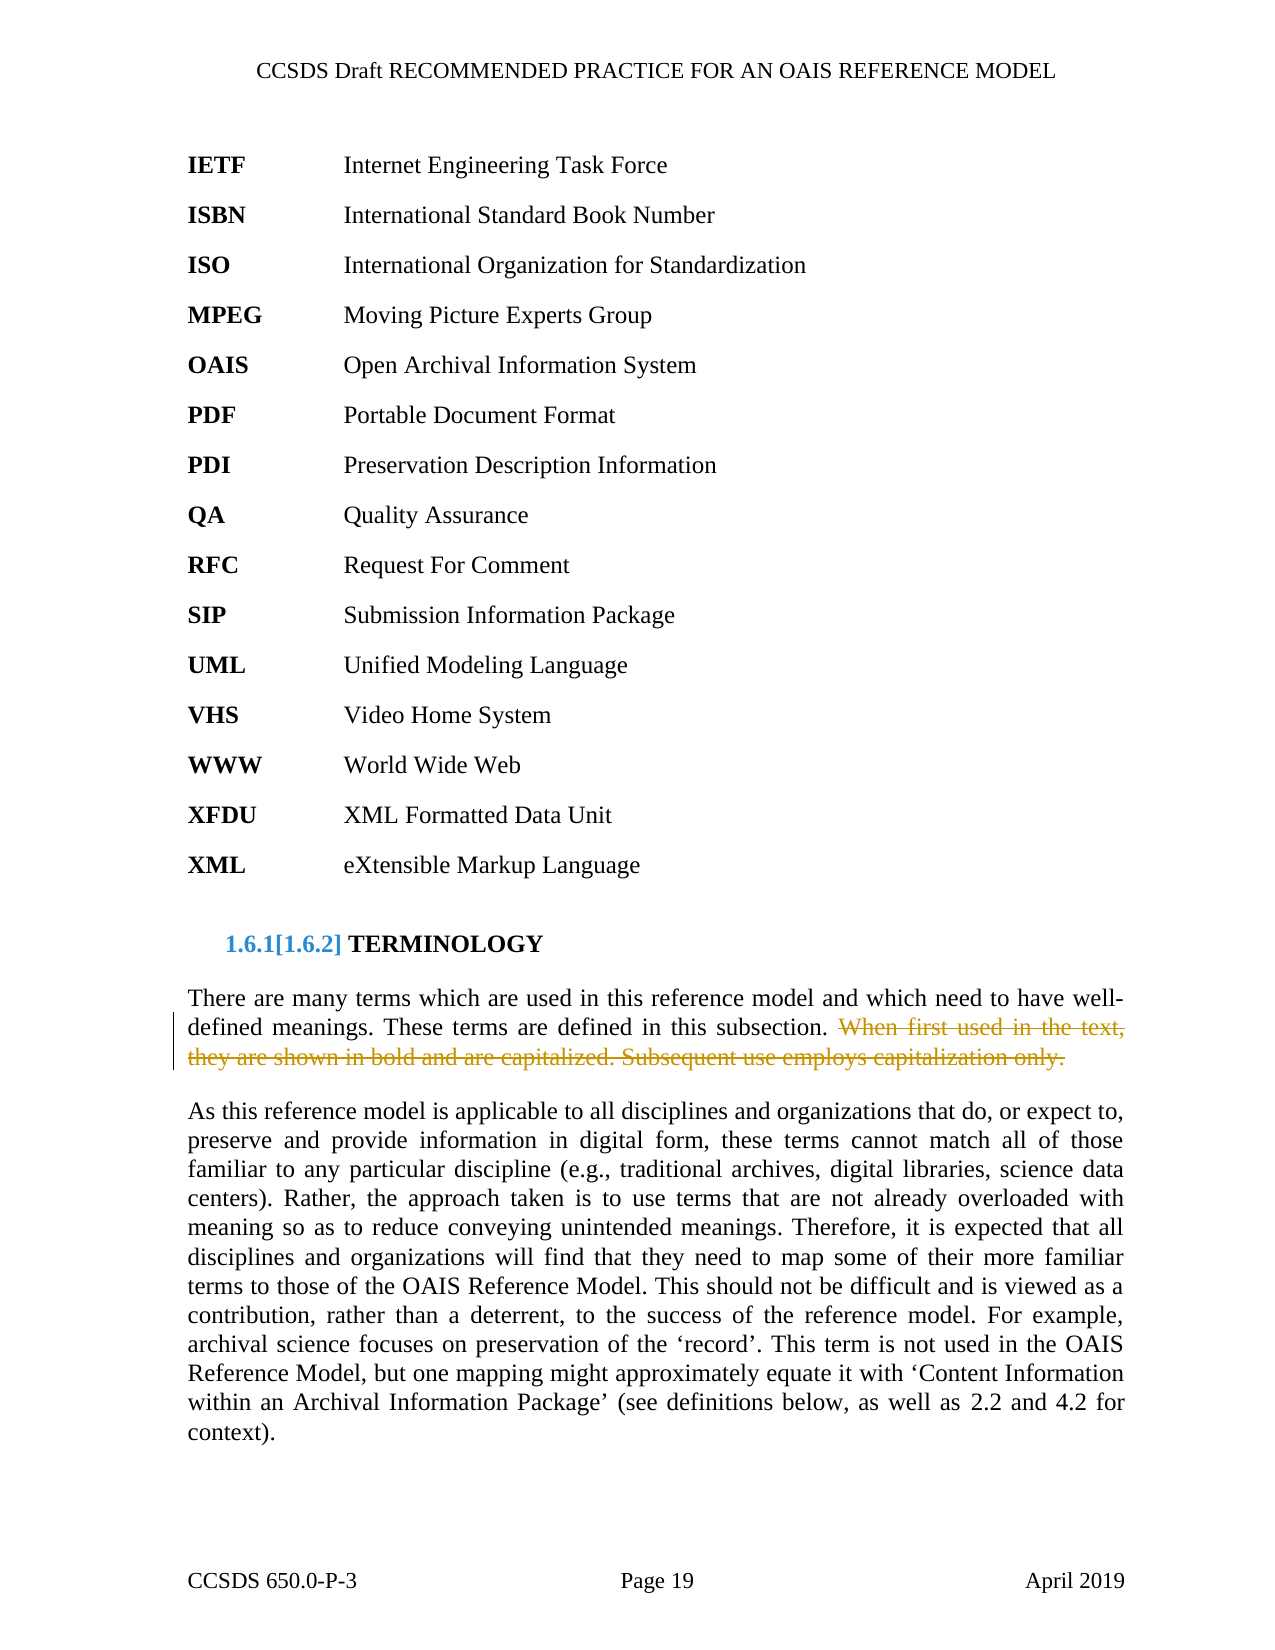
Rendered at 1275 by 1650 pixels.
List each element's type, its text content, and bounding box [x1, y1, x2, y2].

text PDF Portable Document Format [187, 400, 1125, 429]
text ISO International Organization for Standardization [187, 250, 1125, 279]
text SIP Submission Information Package [187, 600, 1125, 629]
text VHS Video Home System [187, 700, 1125, 729]
text IETF Internet Engineering Task Force [187, 150, 1125, 179]
text XFDU XML Formatted Data Unit [187, 800, 1125, 829]
text RFC Request For Comment [187, 550, 1125, 579]
text QA Quality Assurance [187, 500, 1125, 529]
text MPEG Moving Picture Experts Group [187, 300, 1125, 329]
text WWW World Wide Web [187, 750, 1125, 779]
text There are many terms which are used in this reference model and which need to have well-defined meanings. These terms are defined in this subsection. [187, 983, 1125, 1070]
text As this reference model is applicable to all disciplines and organizations that do, or expect to, preserve and provide information in digital form, these terms cannot match all of those familiar to any particular discipline (e.g., traditional archives, digital libraries, science data centers). Rather, the approach taken is to use terms that are not already overloaded with meaning so as to reduce conveying unintended meanings. Therefore, it is expected that all disciplines and organizations will find that they need to map some of their more familiar terms to those of the OAIS Reference Model. This should not be difficult and is viewed as a contribution, rather than a deterrent, to the success of the reference model. For example, archival science focuses on preservation of the ‘record’. This term is not used in the OAIS Reference Model, but one mapping might approximately equate it with ‘Content Information within an Archival Information Package’ (see definitions below, as well as 2.2 and 4.2 for context). [187, 1095, 1125, 1445]
subtitle Terminology [225, 929, 1125, 958]
text PDI Preservation Description Information [187, 450, 1125, 479]
text XML eXtensible Markup Language [187, 850, 1125, 879]
text UML Unified Modeling Language [187, 650, 1125, 679]
text ISBN International Standard Book Number [187, 200, 1125, 229]
text OAIS Open Archival Information System [187, 350, 1125, 379]
